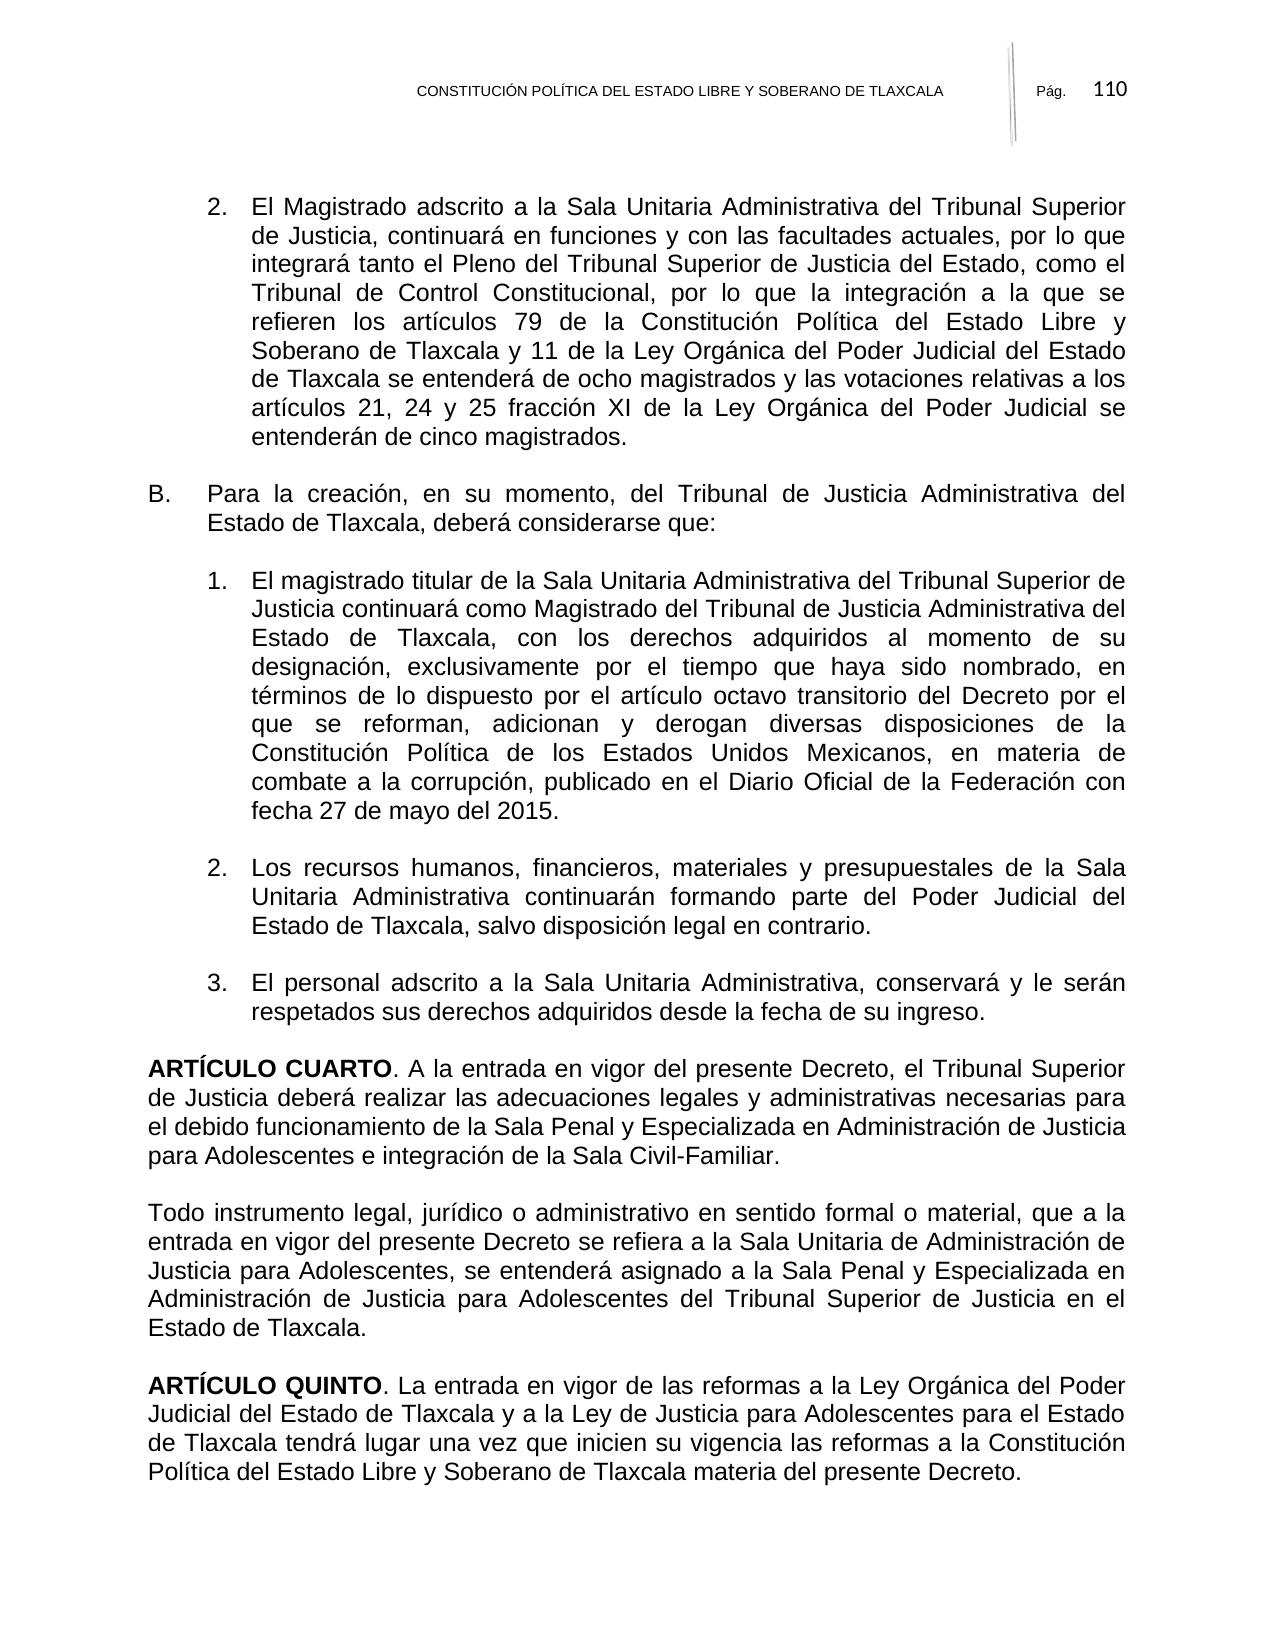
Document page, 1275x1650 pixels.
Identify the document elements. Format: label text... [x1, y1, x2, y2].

text 2. El Magistrado adscrito a la Sala Unitaria Administrativa del Tribunal Superior de Justicia, continuará en funciones y con las facultades actuales, por lo que integrará tanto el Pleno del Tribunal Superior de Justicia del Estado, como el Tribunal de Control Constitucional, por lo que la integración a la que se refieren los artículos 79 de la Constitución Política del Estado Libre y Soberano de Tlaxcala y 11 de la Ley Orgánica del Poder Judicial del Estado de Tlaxcala se entenderá de ocho magistrados y las votaciones relativas a los artículos 21, 24 y 25 fracción XI de la Ley Orgánica del Poder Judicial se entenderán de cinco magistrados. [207, 192, 1127, 451]
text 3. El personal adscrito a la Sala Unitaria Administrativa, conservará y le serán respetados sus derechos adquiridos desde la fecha de su ingreso. [207, 968, 1127, 1026]
text Todo instrumento legal, jurídico o administrativo en sentido formal o material, que a la entrada en vigor del presente Decreto se refiera a la Sala Unitaria de Administración de Justicia para Adolescentes, se entenderá asignado a la Sala Penal y Especializada en Administración de Justicia para Adolescentes del Tribunal Superior de Justicia en el Estado de Tlaxcala. [148, 1198, 1127, 1342]
text 1. El magistrado titular de la Sala Unitaria Administrativa del Tribunal Superior de Justicia continuará como Magistrado del Tribunal de Justicia Administrativa del Estado de Tlaxcala, con los derechos adquiridos al momento de su designación, exclusivamente por el tiempo que haya sido nombrado, en términos de lo dispuesto por el artículo octavo transitorio del Decreto por el que se reforman, adicionan y derogan diversas disposiciones de la Constitución Política de los Estados Unidos Mexicanos, en materia de combate a la corrupción, publicado en el Diario Oficial de la Federación con fecha 27 de mayo del 2015. [207, 566, 1127, 824]
text ARTÍCULO QUINTO. La entrada en vigor de las reformas a la Ley Orgánica del Poder Judicial del Estado de Tlaxcala y a la Ley de Justicia para Adolescentes para el Estado de Tlaxcala tendrá lugar una vez que inicien su vigencia las reformas a la Constitución Política del Estado Libre y Soberano de Tlaxcala materia del presente Decreto. [148, 1371, 1127, 1486]
text 2. Los recursos humanos, financieros, materiales y presupuestales de la Sala Unitaria Administrativa continuarán formando parte del Poder Judicial del Estado de Tlaxcala, salvo disposición legal en contrario. [207, 853, 1127, 939]
text ARTÍCULO CUARTO. A la entrada en vigor del presente Decreto, el Tribunal Superior de Justicia deberá realizar las adecuaciones legales y administrativas necesarias para el debido funcionamiento de la Sala Penal y Especializada en Administración de Justicia para Adolescentes e integración de la Sala Civil-Familiar. [148, 1054, 1127, 1169]
text B. Para la creación, en su momento, del Tribunal de Justicia Administrativa del Estado de Tlaxcala, deberá considerarse que: [148, 479, 1127, 537]
